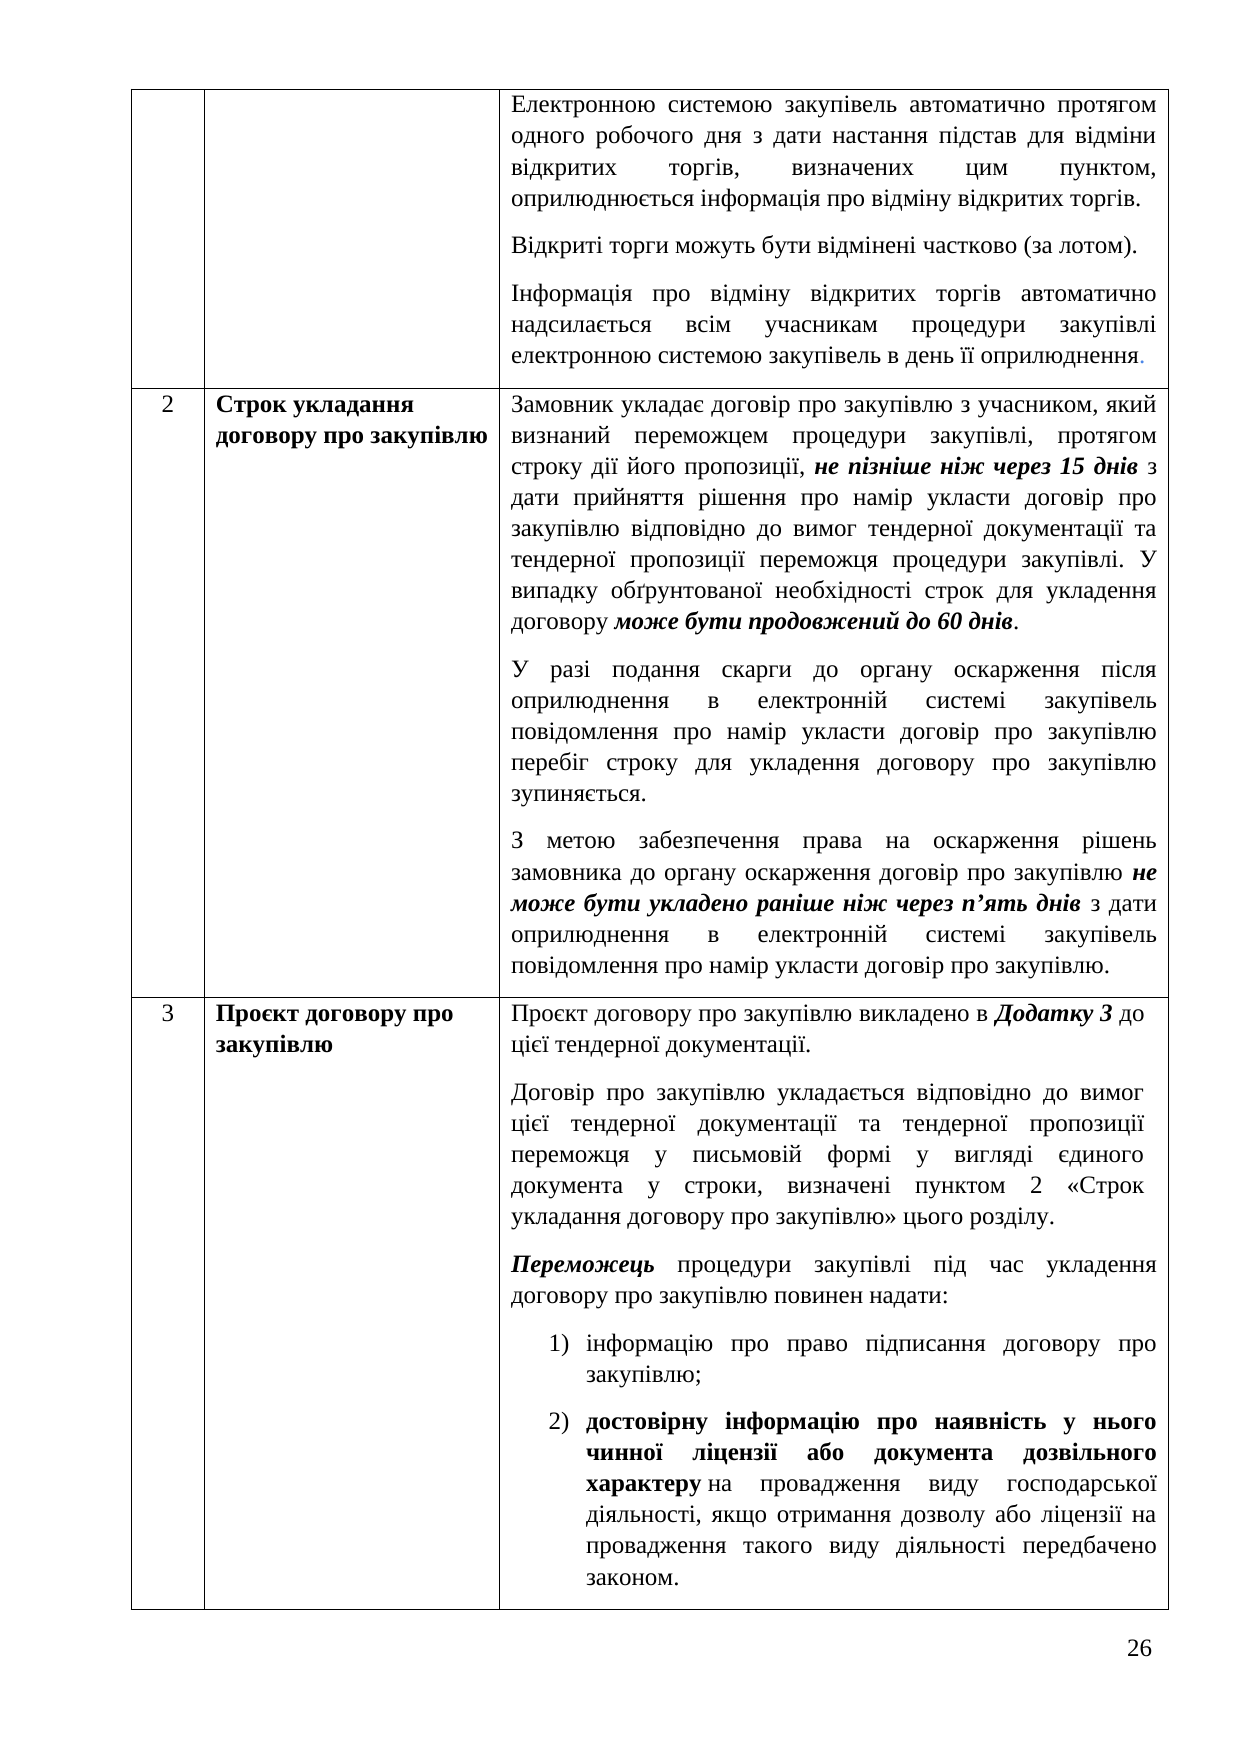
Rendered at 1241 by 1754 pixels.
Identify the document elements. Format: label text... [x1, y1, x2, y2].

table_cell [500, 998, 1168, 1609]
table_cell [500, 90, 1168, 388]
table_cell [205, 90, 499, 388]
table_cell Строк укладання договору про закупівлю [205, 389, 499, 997]
table_cell 2 [132, 389, 204, 997]
table_cell 3 [132, 998, 204, 1609]
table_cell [205, 998, 499, 1609]
table_cell 1 [132, 90, 204, 388]
table_cell Замовник укладає договір про закупівлю з учасником, який визнаний переможцем процедури закупівлі, протягом строку дії його пропозиції, не пізніше ніж через 15 днів з дати прийняття рішення про намір укласти договір про закупівлю відповідно до вимог тендерної документації та тендерної пропозиції переможця процедури закупівлі. У випадку обґрунтованої необхідності строк для укладення договору може бути продовжений до 60 днів. У разі подання скарги до органу оскарження після оприлюднення в електронній системі закупівель повідомлення про намір укласти договір про закупівлю перебіг строку для укладення договору про закупівлю зупиняється. З метою забезпечення права на оскарження рішень замовника до органу оскарження договір про закупівлю не може бути укладено раніше ніж через п’ять днів з дати оприлюднення в електронній системі закупівель повідомлення про намір укласти договір про закупівлю. [500, 389, 1168, 997]
